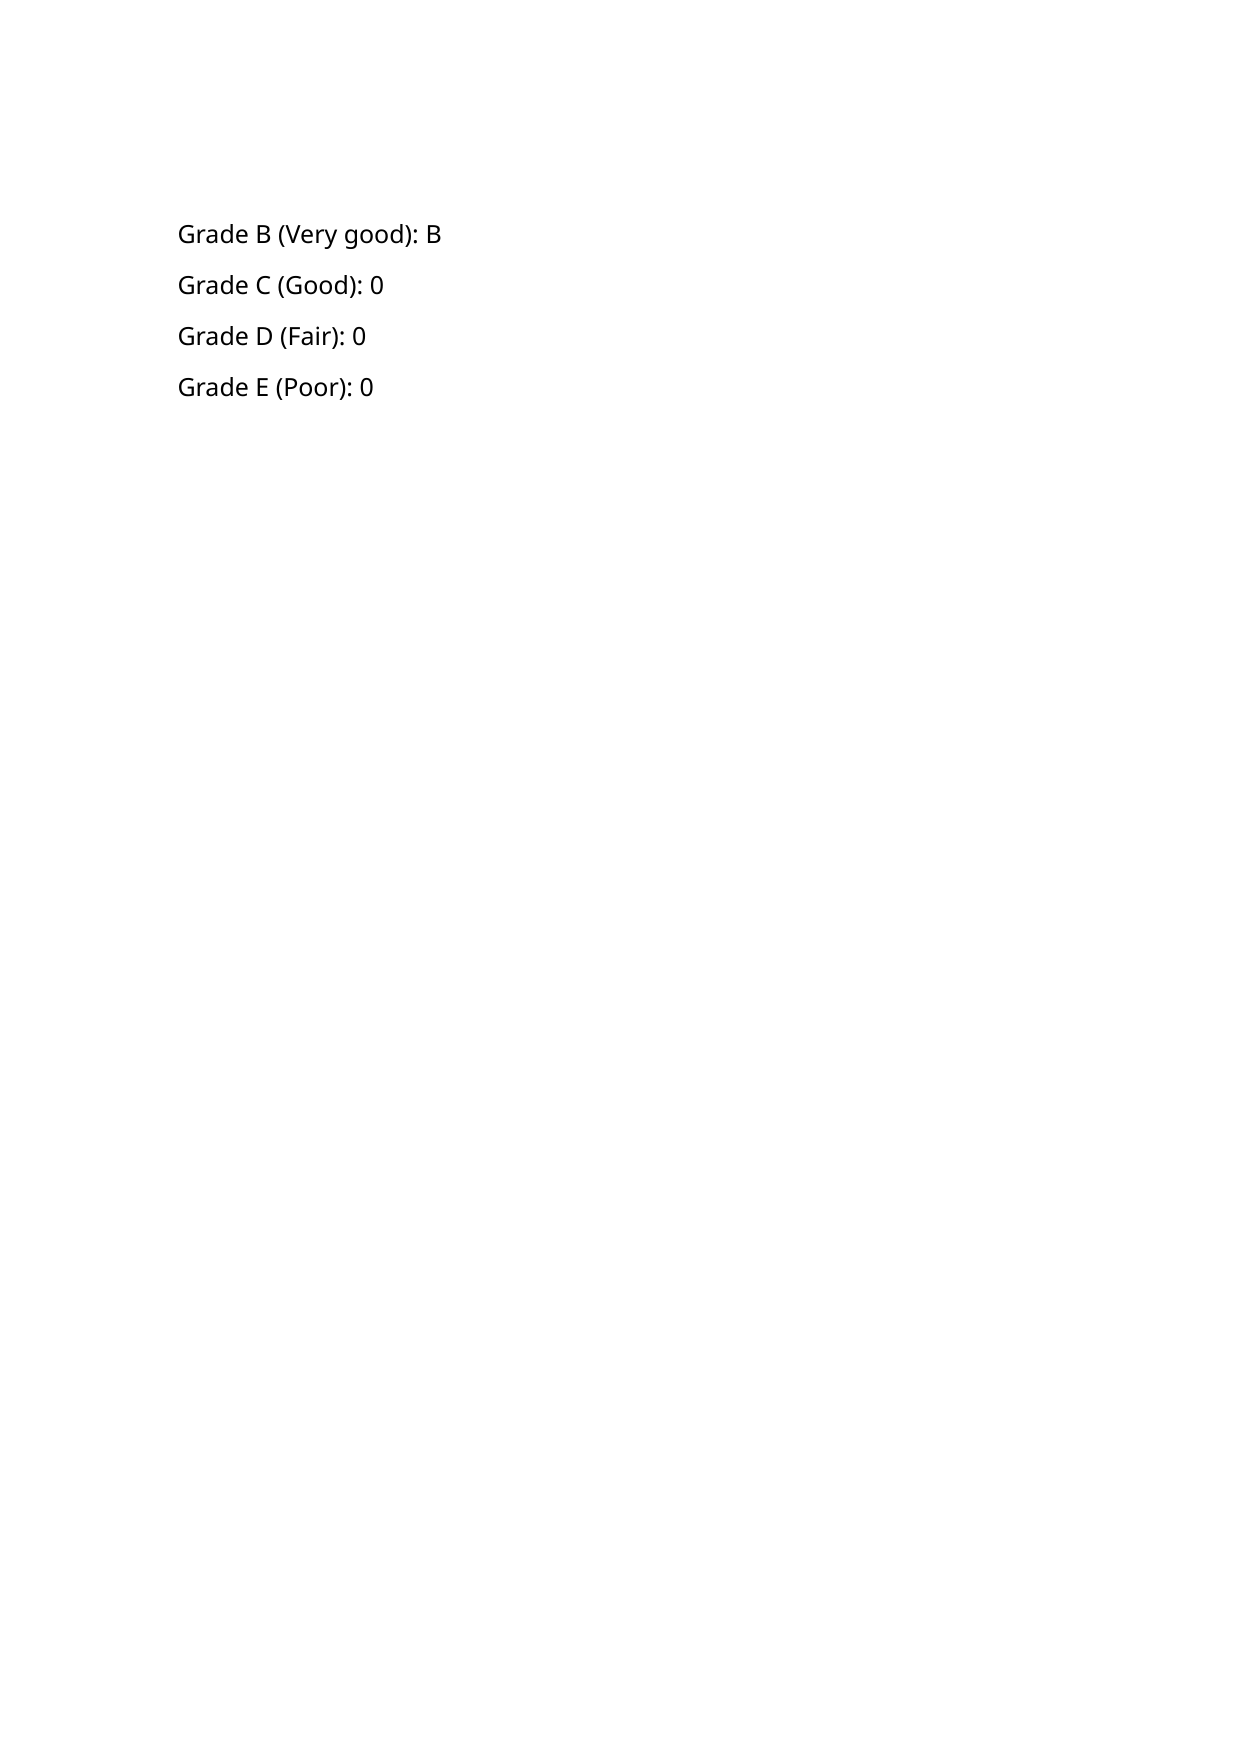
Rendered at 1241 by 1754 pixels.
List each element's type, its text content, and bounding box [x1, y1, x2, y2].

text Grade C (Good): 0 [177, 268, 1063, 302]
text Grade D (Fair): 0 [177, 319, 1063, 353]
text Grade B (Very good): B [177, 217, 1063, 251]
text Grade E (Poor): 0 [177, 370, 1063, 404]
